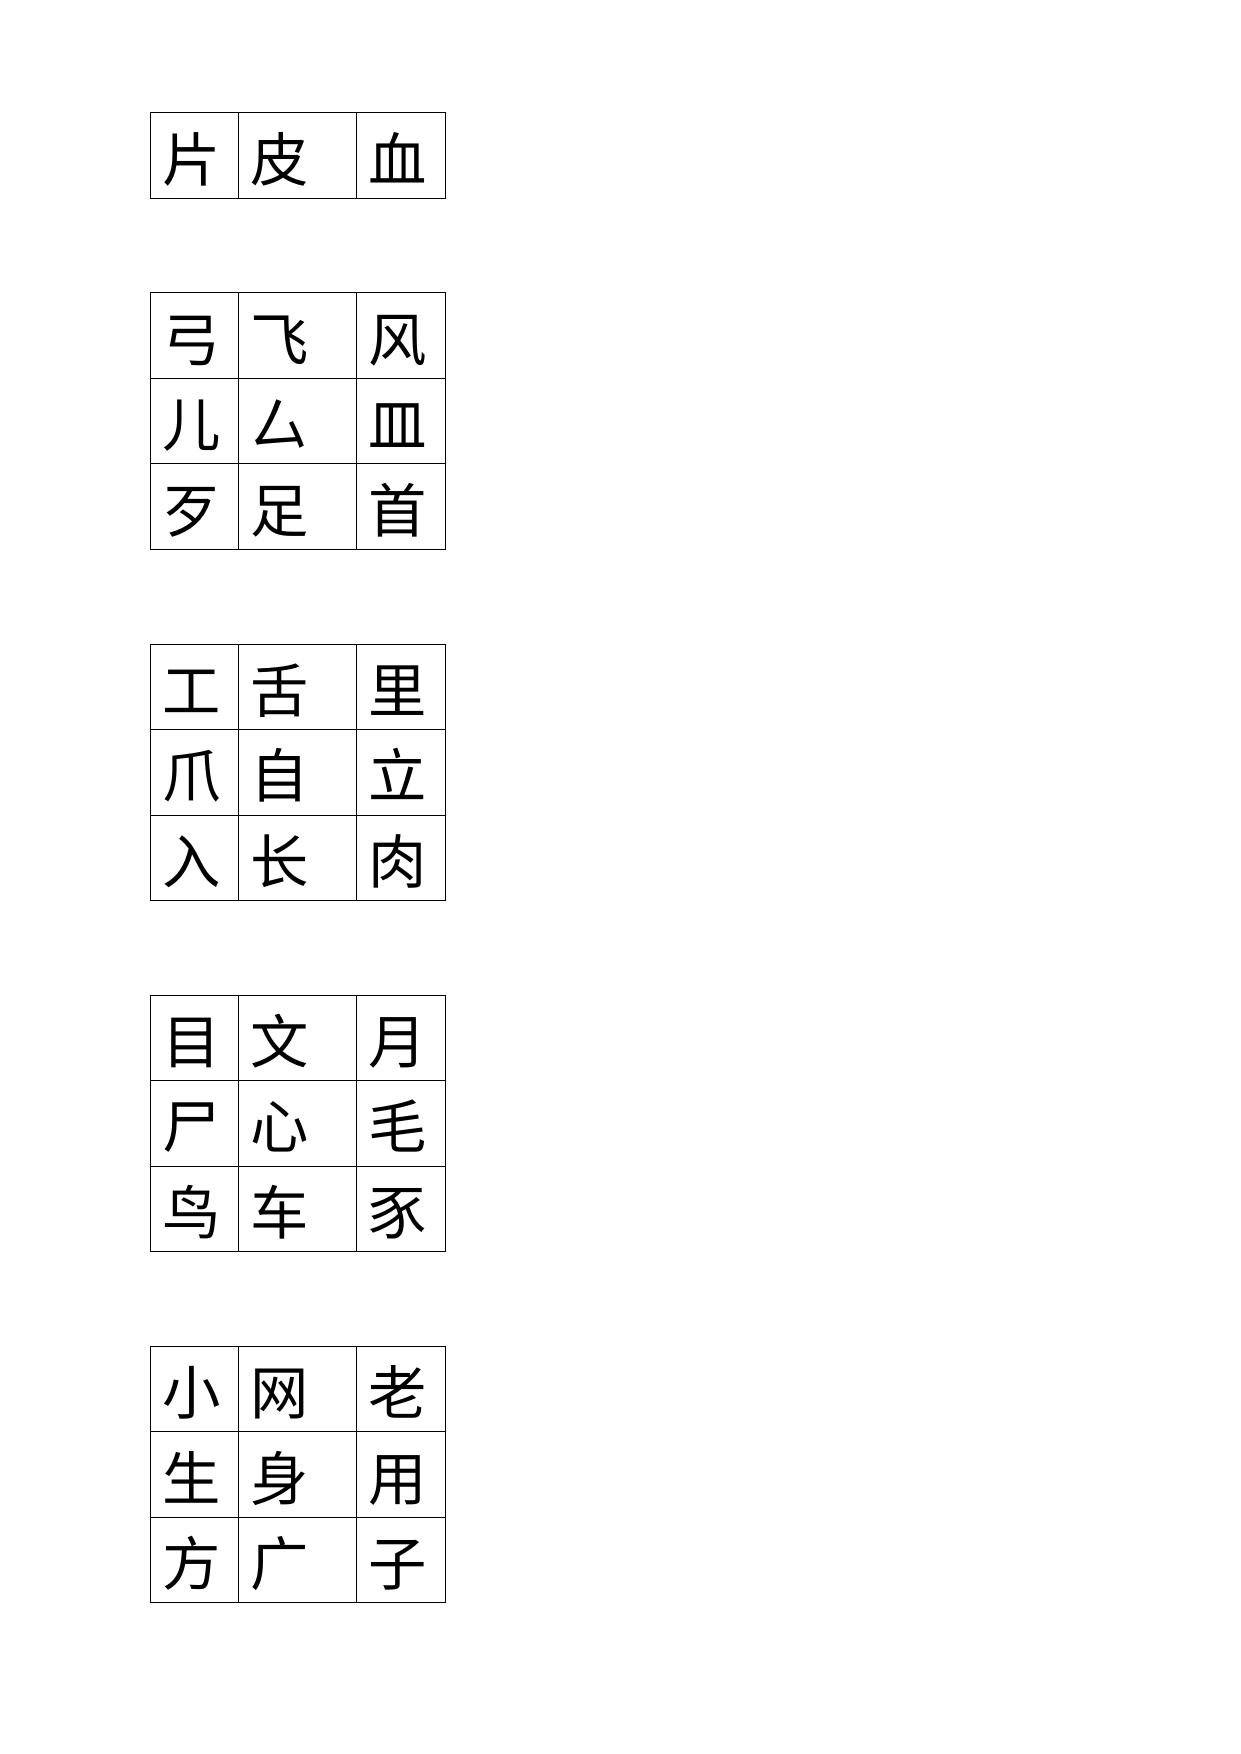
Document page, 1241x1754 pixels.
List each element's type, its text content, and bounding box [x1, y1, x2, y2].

table_cell 豕 [357, 1167, 445, 1251]
table_header 老 [357, 1347, 445, 1431]
table_cell 身 [239, 1432, 356, 1517]
table_cell 广 [239, 1518, 356, 1602]
table_cell 肉 [357, 816, 445, 900]
table_cell 鸟 [151, 1167, 238, 1251]
table_cell 生 [151, 1432, 238, 1517]
table_header 月 [357, 996, 445, 1080]
table_header 工 [151, 645, 238, 729]
table_cell 皮 [239, 113, 356, 198]
table_header 文 [239, 996, 356, 1080]
table_header 目 [151, 996, 238, 1080]
table_cell 爪 [151, 730, 238, 814]
table_header 舌 [239, 645, 356, 729]
table_cell 自 [239, 730, 356, 814]
table_header 里 [357, 645, 445, 729]
table_cell 车 [239, 1167, 356, 1251]
table_header 小 [151, 1347, 238, 1431]
table_cell 皿 [357, 379, 445, 463]
table_cell 儿 [151, 379, 238, 463]
table_cell 立 [357, 730, 445, 814]
table_cell 长 [239, 816, 356, 900]
table_cell 尸 [151, 1081, 238, 1166]
table_header 飞 [239, 293, 356, 378]
table_header 网 [239, 1347, 356, 1431]
table_cell 毛 [357, 1081, 445, 1166]
table_cell 足 [239, 464, 356, 549]
table_cell 首 [357, 464, 445, 549]
table_header 弓 [151, 293, 238, 378]
table_cell 血 [357, 113, 445, 198]
table_cell 厶 [239, 379, 356, 463]
table_cell 片 [151, 113, 238, 198]
table_cell 歹 [151, 464, 238, 549]
table_cell 心 [239, 1081, 356, 1166]
table_cell 子 [357, 1518, 445, 1602]
table_cell 用 [357, 1432, 445, 1517]
table_header 风 [357, 293, 445, 378]
table_cell 入 [151, 816, 238, 900]
table_cell 方 [151, 1518, 238, 1602]
